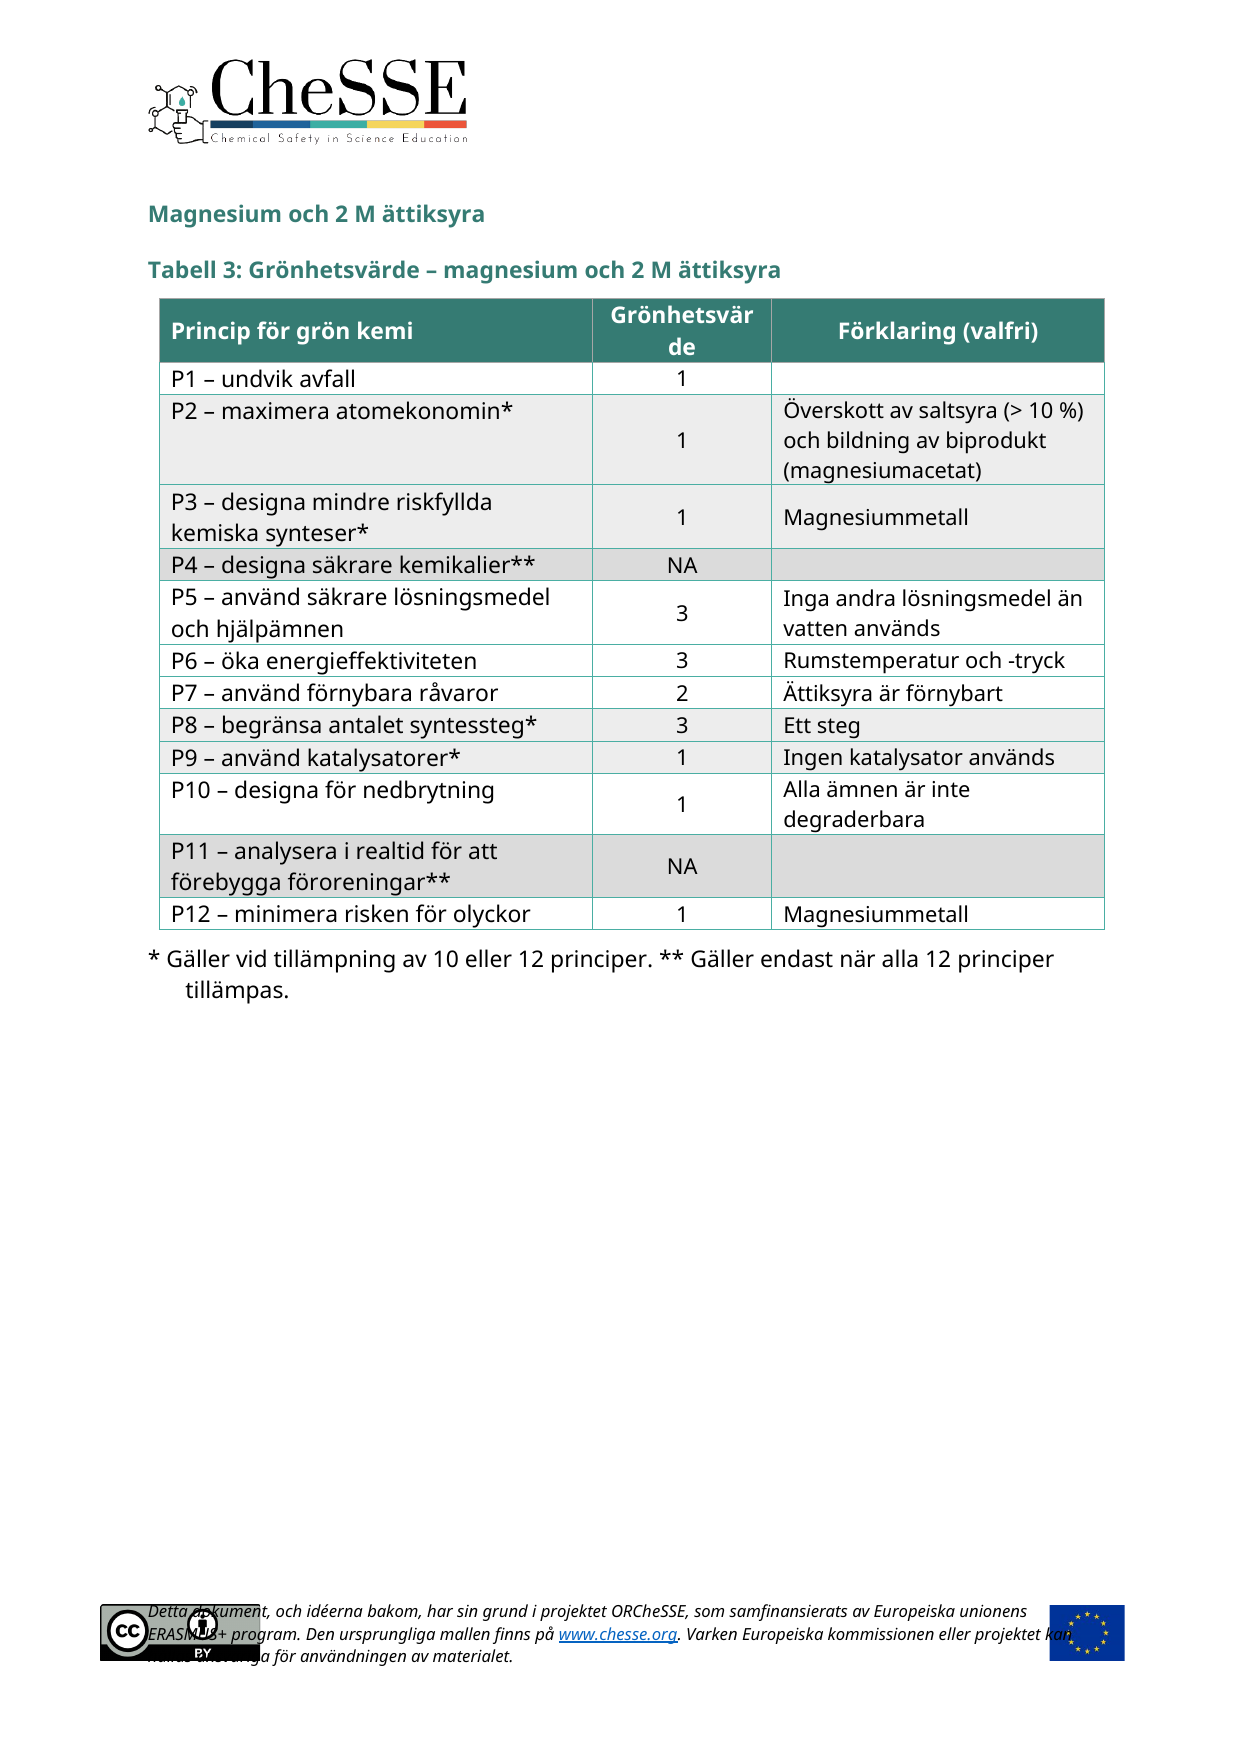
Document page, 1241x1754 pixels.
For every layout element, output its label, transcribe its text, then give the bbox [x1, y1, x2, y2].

table_cell Inga andra lösningsmedel än vatten används [772, 581, 1104, 644]
table_cell [772, 549, 1104, 580]
table_cell NA [593, 549, 771, 580]
table_cell P9 – använd katalysatorer* [160, 742, 592, 773]
table_cell Rumstemperatur och -tryck [772, 645, 1104, 676]
table_header Grönhetsvärde [593, 299, 771, 362]
table_cell 2 [593, 677, 771, 708]
table_cell [772, 363, 1104, 394]
table_cell P12 – minimera risken för olyckor [160, 898, 592, 929]
table_cell P7 – använd förnybara råvaror [160, 677, 592, 708]
table_cell NA [593, 835, 771, 897]
table_cell P11 – analysera i realtid för att förebygga föroreningar** [160, 835, 592, 897]
picture [100, 1604, 261, 1661]
table_cell 1 [593, 485, 771, 548]
table_cell Magnesiummetall [772, 485, 1104, 548]
table_cell Ättiksyra är förnybart [772, 677, 1104, 708]
table_cell P3 – designa mindre riskfyllda kemiska synteser* [160, 485, 592, 548]
table_header Princip för grön kemi [160, 299, 592, 362]
table_cell Ingen katalysator används [772, 742, 1104, 773]
table_cell Alla ämnen är inte degraderbara [772, 774, 1104, 833]
table_cell 1 [593, 742, 771, 773]
table_cell [772, 835, 1104, 897]
picture [147, 59, 467, 145]
subtitle Magnesium och 2 M ättiksyra [148, 198, 1093, 229]
table_cell 1 [593, 898, 771, 929]
table_cell P2 – maximera atomekonomin* [160, 395, 592, 484]
table_cell P4 – designa säkrare kemikalier** [160, 549, 592, 580]
table_cell P1 – undvik avfall [160, 363, 592, 394]
text Tabell 3: Grönhetsvärde – magnesium och 2 M ättiksyra [148, 254, 1093, 286]
picture [1049, 1605, 1125, 1661]
table_cell Ett steg [772, 709, 1104, 741]
text * Gäller vid tillämpning av 10 eller 12 principer. ** Gäller endast när alla 12 principer tillämpas. [289, 943, 1093, 1005]
table_cell P8 – begränsa antalet syntessteg* [160, 709, 592, 741]
table_cell Överskott av saltsyra (> 10 %) och bildning av biprodukt (magnesiumacetat) [772, 395, 1104, 484]
table_header Förklaring (valfri) [772, 299, 1104, 362]
table_cell P5 – använd säkrare lösningsmedel och hjälpämnen [160, 581, 592, 644]
table_cell 1 [593, 774, 771, 833]
table_cell 3 [593, 709, 771, 741]
table_cell P6 – öka energieffektiviteten [160, 645, 592, 676]
table_cell 3 [593, 581, 771, 644]
table_cell 3 [593, 645, 771, 676]
table_cell P10 – designa för nedbrytning [160, 774, 592, 833]
table_cell 1 [593, 395, 771, 484]
table_cell Magnesiummetall [772, 898, 1104, 929]
table_cell 1 [593, 363, 771, 394]
